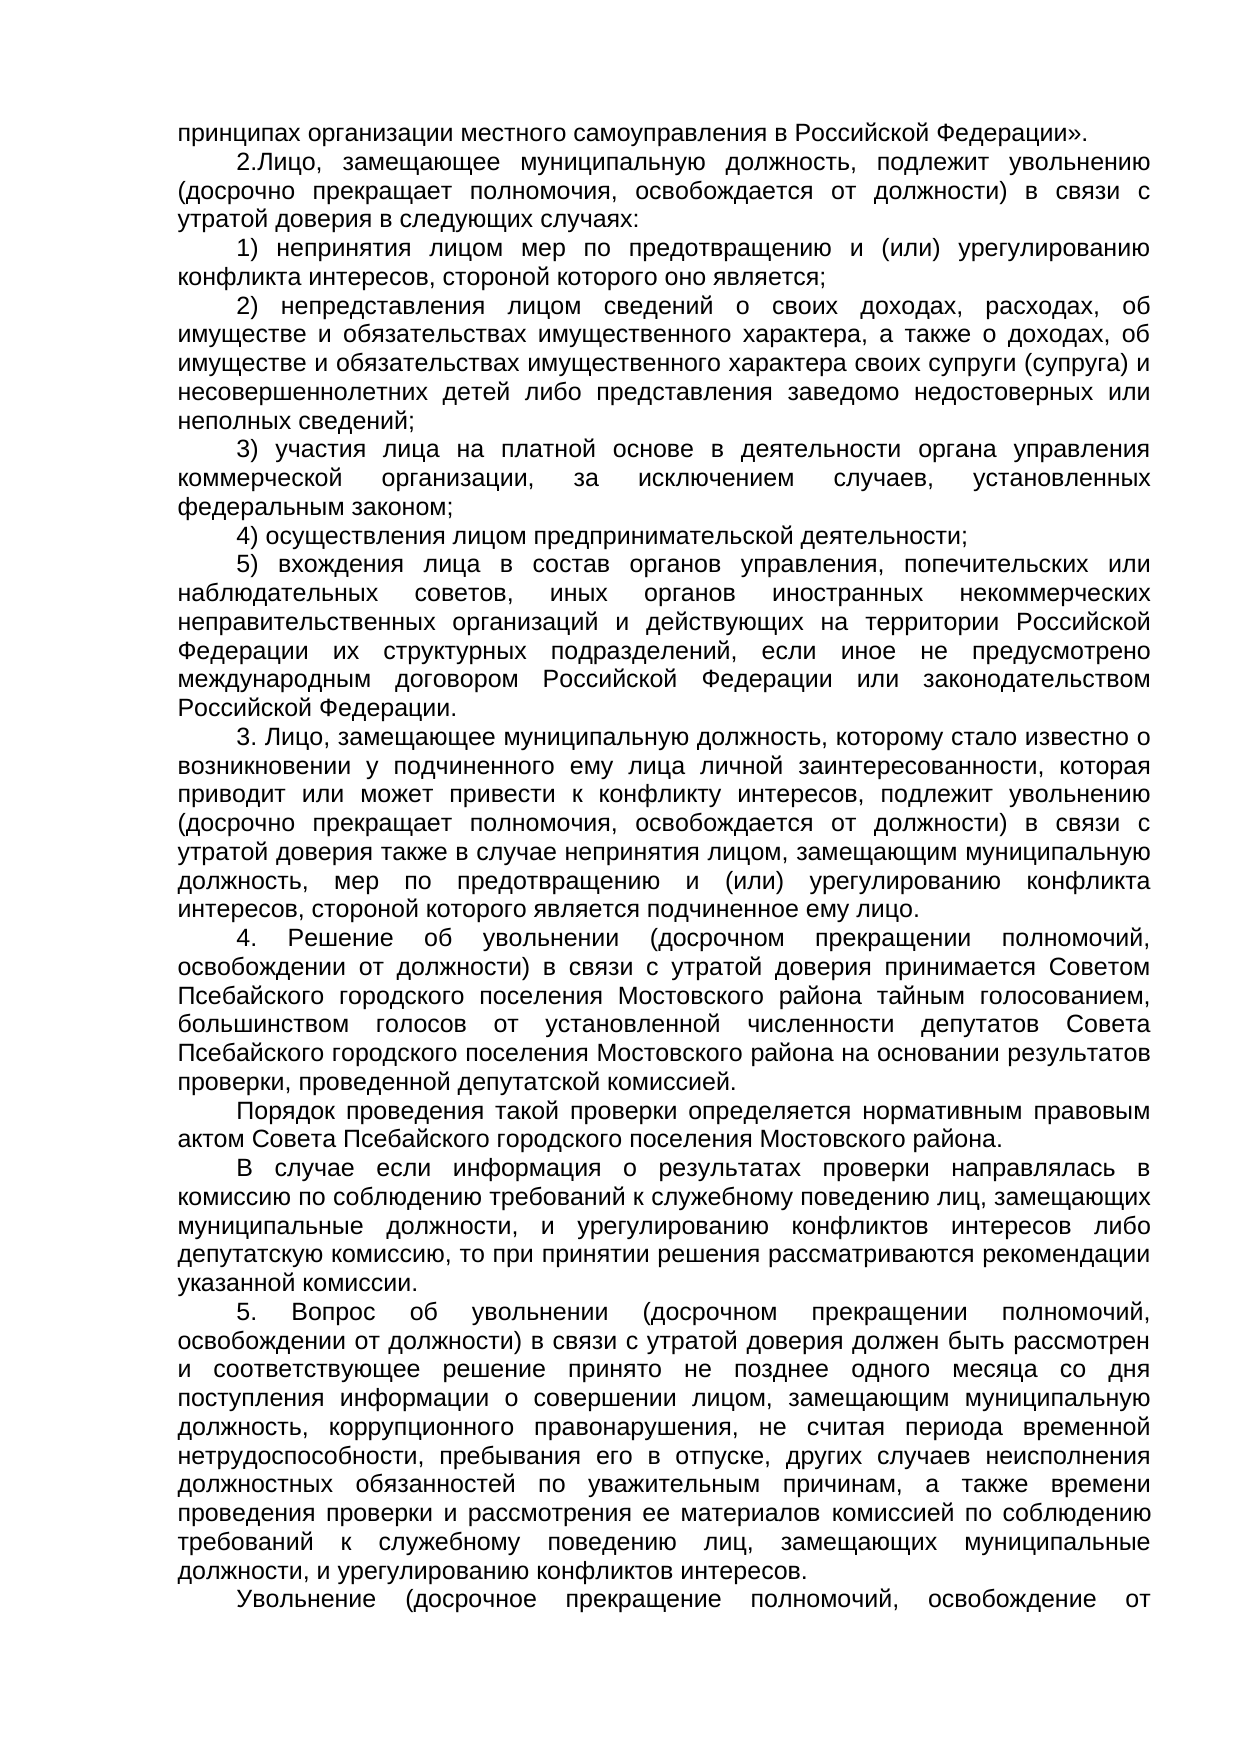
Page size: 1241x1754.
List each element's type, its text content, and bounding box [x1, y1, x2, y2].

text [177, 1584, 1152, 1613]
text Порядок проведения такой проверки определяется нормативным правовым актом Совета Псебайского городского поселения Мостовского района. [177, 1096, 1152, 1153]
text 4) осуществления лицом предпринимательской деятельности; [177, 521, 1152, 549]
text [177, 118, 1152, 147]
text 4. Решение об увольнении (досрочном прекращении полномочий, освобождении от должности) в связи с утратой доверия принимается Советом Псебайского городского поселения Мостовского района тайным голосованием, большинством голосов от установленной численности депутатов Совета Псебайского городского поселения Мостовского района на основании результатов проверки, проведенной депутатской комиссией. [177, 923, 1152, 1096]
text 2) непредставления лицом сведений о своих доходах, расходах, об имуществе и обязательствах имущественного характера, а также о доходах, об имуществе и обязательствах имущественного характера своих супруги (супруга) и несовершеннолетних детей либо представления заведомо недостоверных или неполных сведений; [177, 291, 1152, 434]
text В случае если информация о результатах проверки направлялась в комиссию по соблюдению требований к служебному поведению лиц, замещающих муниципальные должности, и урегулированию конфликтов интересов либо депутатскую комиссию, то при принятии решения рассматриваются рекомендации указанной комиссии. [177, 1153, 1152, 1297]
text 1) непринятия лицом мер по предотвращению и (или) урегулированию конфликта интересов, стороной которого оно является; [177, 233, 1152, 291]
text 3) участия лица на платной основе в деятельности органа управления коммерческой организации, за исключением случаев, установленных федеральным законом; [177, 434, 1152, 521]
text 3. Лицо, замещающее муниципальную должность, которому стало известно о возникновении у подчиненного ему лица личной заинтересованности, которая приводит или может привести к конфликту интересов, подлежит увольнению (досрочно прекращает полномочия, освобождается от должности) в связи с утратой доверия также в случае непринятия лицом, замещающим муниципальную должность, мер по предотвращению и (или) урегулированию конфликта интересов, стороной которого является подчиненное ему лицо. [177, 722, 1152, 923]
text 5) вхождения лица в состав органов управления, попечительских или наблюдательных советов, иных органов иностранных некоммерческих неправительственных организаций и действующих на территории Российской Федерации их структурных подразделений, если иное не предусмотрено международным договором Российской Федерации или законодательством Российской Федерации. [177, 549, 1152, 722]
text 5. Вопрос об увольнении (досрочном прекращении полномочий, освобождении от должности) в связи с утратой доверия должен быть рассмотрен и соответствующее решение принято не позднее одного месяца со дня поступления информации о совершении лицом, замещающим муниципальную должность, коррупционного правонарушения, не считая периода временной нетрудоспособности, пребывания его в отпуске, других случаев неисполнения должностных обязанностей по уважительным причинам, а также времени проведения проверки и рассмотрения ее материалов комиссией по соблюдению требований к служебному поведению лиц, замещающих муниципальные должности, и урегулированию конфликтов интересов. [177, 1297, 1152, 1584]
text 2.Лицо, замещающее муниципальную должность, подлежит увольнению (досрочно прекращает полномочия, освобождается от должности) в связи с утратой доверия в следующих случаях: [177, 147, 1152, 233]
